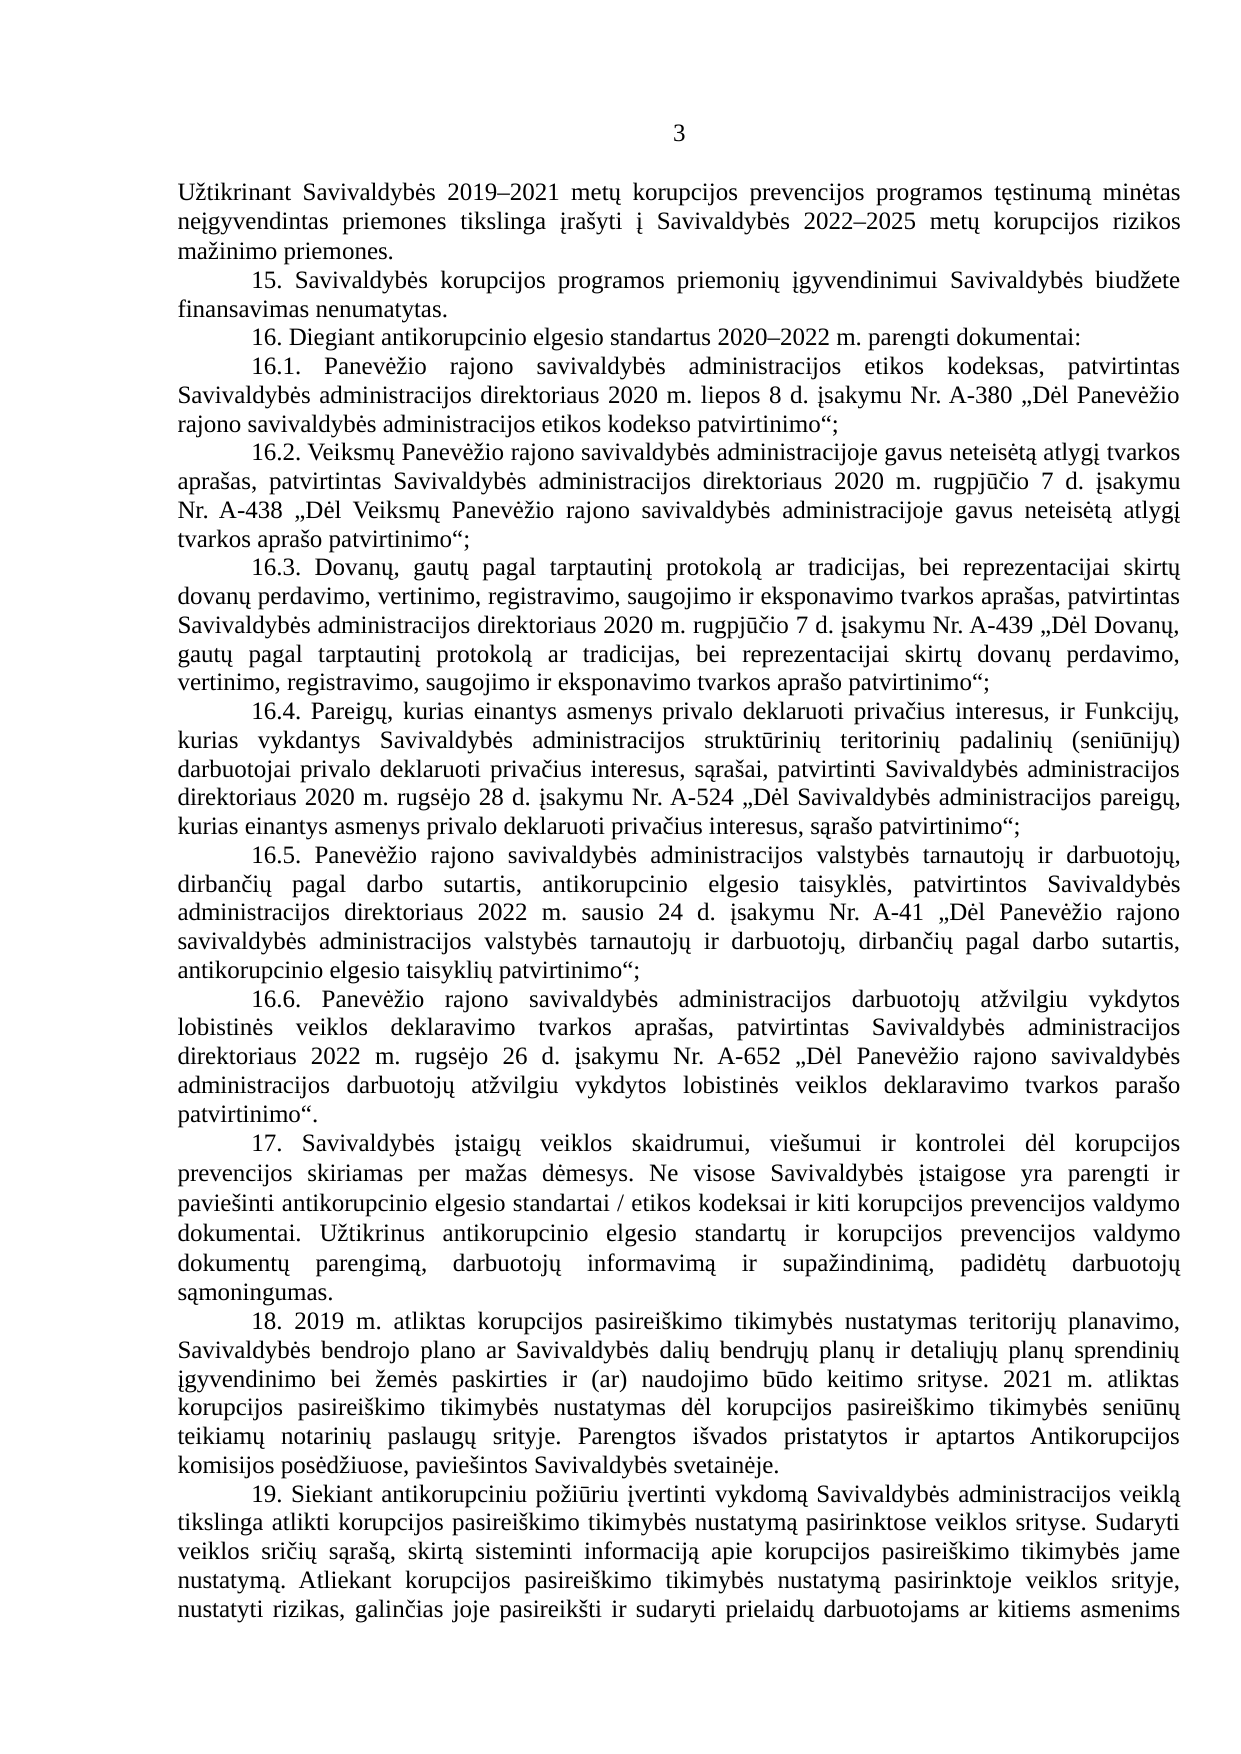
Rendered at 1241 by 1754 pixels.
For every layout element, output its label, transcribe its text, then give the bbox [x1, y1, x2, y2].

text 16.2. Veiksmų Panevėžio rajono savivaldybės administracijoje gavus neteisėtą atlygį tvarkos aprašas, patvirtintas Savivaldybės administracijos direktoriaus 2020 m. rugpjūčio 7 d. įsakymu Nr. A-438 „Dėl Veiksmų Panevėžio rajono savivaldybės administracijoje gavus neteisėtą atlygį tvarkos aprašo patvirtinimo“; [177, 437, 1181, 552]
text 16. Diegiant antikorupcinio elgesio standartus 2020–2022 m. parengti dokumentai: [177, 322, 1181, 351]
text 18. 2019 m. atliktas korupcijos pasireiškimo tikimybės nustatymas teritorijų planavimo, Savivaldybės bendrojo plano ar Savivaldybės dalių bendrųjų planų ir detaliųjų planų sprendinių įgyvendinimo bei žemės paskirties ir (ar) naudojimo būdo keitimo srityse. 2021 m. atliktas korupcijos pasireiškimo tikimybės nustatymas dėl korupcijos pasireiškimo tikimybės seniūnų teikiamų notarinių paslaugų srityje. Parengtos išvados pristatytos ir aptartos Antikorupcijos komisijos posėdžiuose, paviešintos Savivaldybės svetainėje. [177, 1306, 1181, 1479]
text 15. Savivaldybės korupcijos programos priemonių įgyvendinimui Savivaldybės biudžete finansavimas nenumatytas. [177, 265, 1181, 322]
text 17. Savivaldybės įstaigų veiklos skaidrumui, viešumui ir kontrolei dėl korupcijos prevencijos skiriamas per mažas dėmesys. Ne visose Savivaldybės įstaigose yra parengti ir paviešinti antikorupcinio elgesio standartai / etikos kodeksai ir kiti korupcijos prevencijos valdymo dokumentai. Užtikrinus antikorupcinio elgesio standartų ir korupcijos prevencijos valdymo dokumentų parengimą, darbuotojų informavimą ir supažindinimą, padidėtų darbuotojų sąmoningumas. [177, 1127, 1181, 1306]
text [177, 1479, 1181, 1622]
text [177, 176, 1181, 265]
text 16.5. Panevėžio rajono savivaldybės administracijos valstybės tarnautojų ir darbuotojų, dirbančių pagal darbo sutartis, antikorupcinio elgesio taisyklės, patvirtintos Savivaldybės administracijos direktoriaus 2022 m. sausio 24 d. įsakymu Nr. A-41 „Dėl Panevėžio rajono savivaldybės administracijos valstybės tarnautojų ir darbuotojų, dirbančių pagal darbo sutartis, antikorupcinio elgesio taisyklių patvirtinimo“; [177, 840, 1181, 984]
text 16.3. Dovanų, gautų pagal tarptautinį protokolą ar tradicijas, bei reprezentacijai skirtų dovanų perdavimo, vertinimo, registravimo, saugojimo ir eksponavimo tvarkos aprašas, patvirtintas Savivaldybės administracijos direktoriaus 2020 m. rugpjūčio 7 d. įsakymu Nr. A-439 „Dėl Dovanų, gautų pagal tarptautinį protokolą ar tradicijas, bei reprezentacijai skirtų dovanų perdavimo, vertinimo, registravimo, saugojimo ir eksponavimo tvarkos aprašo patvirtinimo“; [177, 552, 1181, 696]
text 16.1. Panevėžio rajono savivaldybės administracijos etikos kodeksas, patvirtintas Savivaldybės administracijos direktoriaus 2020 m. liepos 8 d. įsakymu Nr. A-380 „Dėl Panevėžio rajono savivaldybės administracijos etikos kodekso patvirtinimo“; [177, 351, 1181, 437]
text 16.6. Panevėžio rajono savivaldybės administracijos darbuotojų atžvilgiu vykdytos lobistinės veiklos deklaravimo tvarkos aprašas, patvirtintas Savivaldybės administracijos direktoriaus 2022 m. rugsėjo 26 d. įsakymu Nr. A-652 „Dėl Panevėžio rajono savivaldybės administracijos darbuotojų atžvilgiu vykdytos lobistinės veiklos deklaravimo tvarkos parašo patvirtinimo“. [177, 984, 1181, 1127]
text 16.4. Pareigų, kurias einantys asmenys privalo deklaruoti privačius interesus, ir Funkcijų, kurias vykdantys Savivaldybės administracijos struktūrinių teritorinių padalinių (seniūnijų) darbuotojai privalo deklaruoti privačius interesus, sąrašai, patvirtinti Savivaldybės administracijos direktoriaus 2020 m. rugsėjo 28 d. įsakymu Nr. A-524 „Dėl Savivaldybės administracijos pareigų, kurias einantys asmenys privalo deklaruoti privačius interesus, sąrašo patvirtinimo“; [177, 696, 1181, 840]
